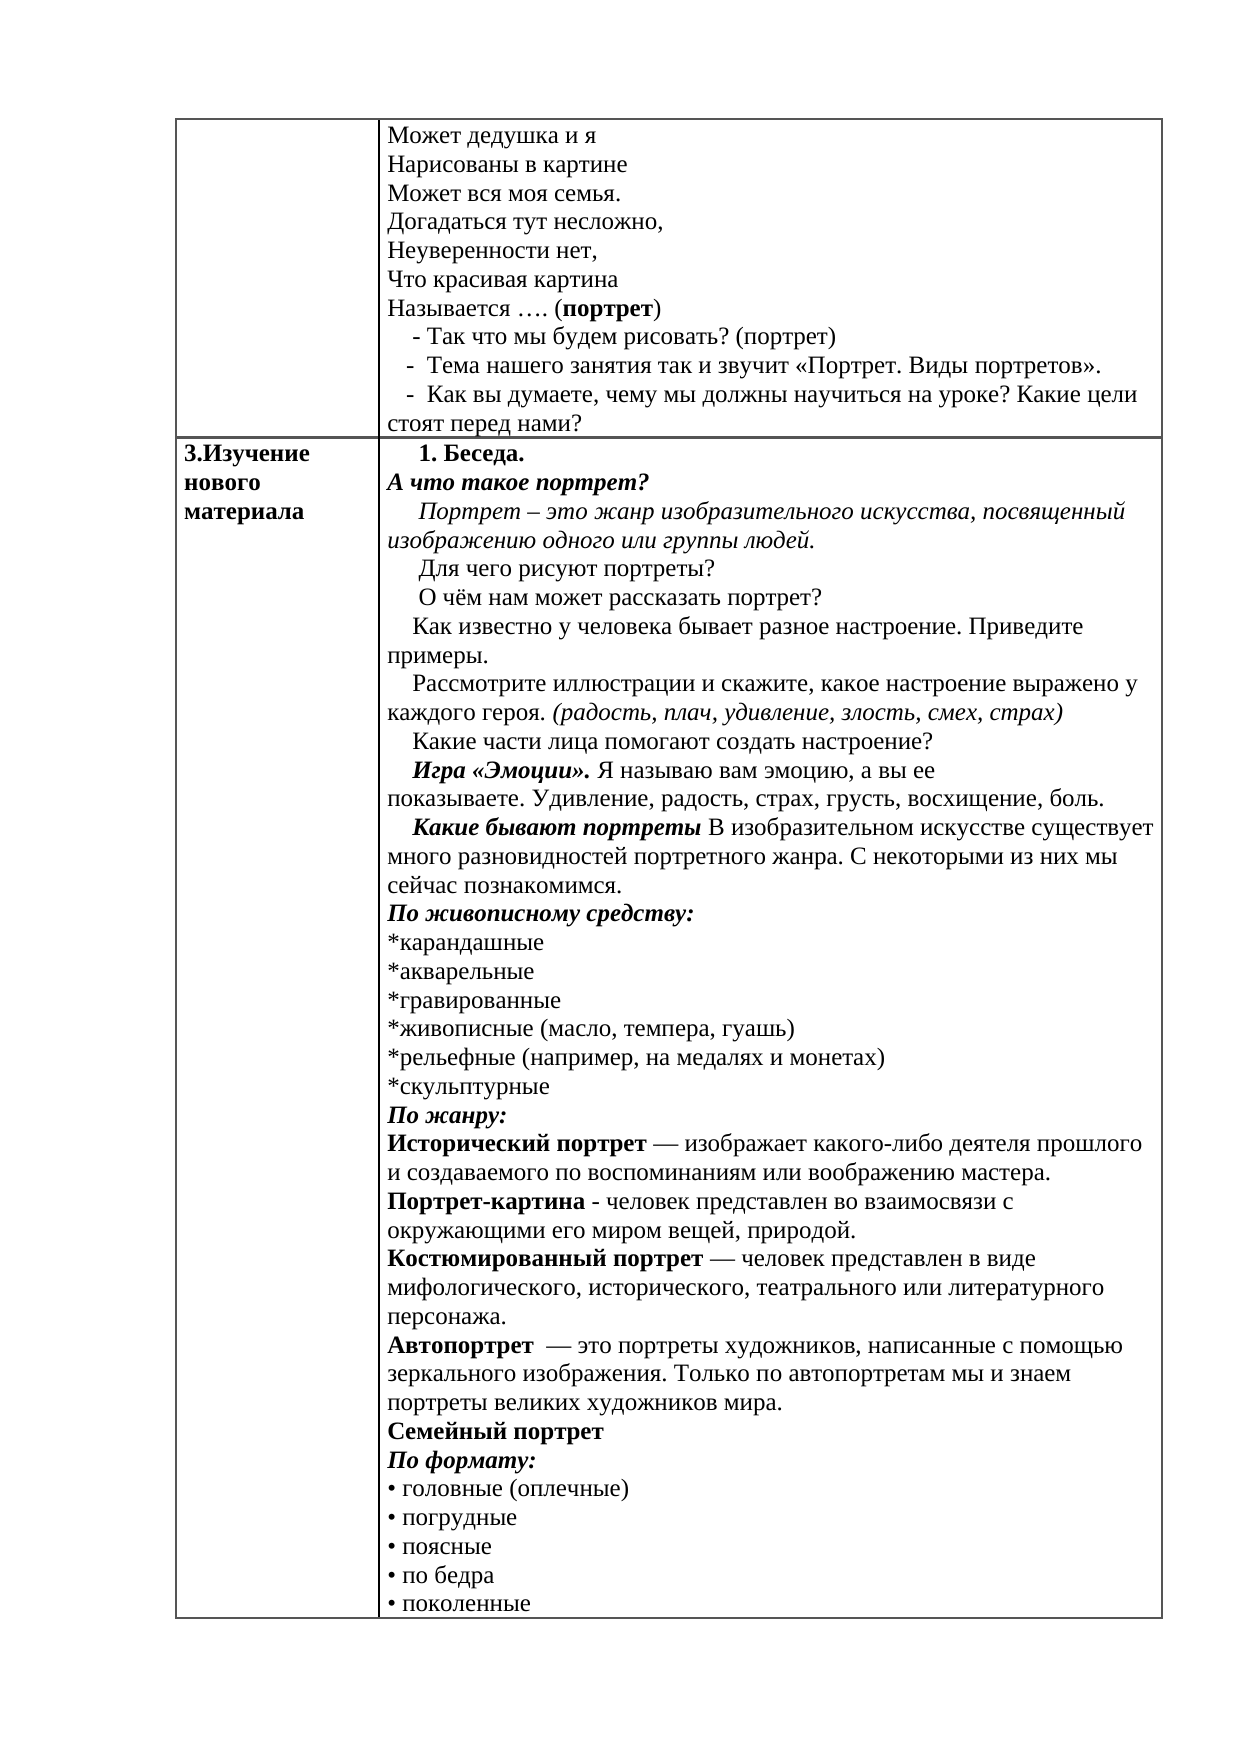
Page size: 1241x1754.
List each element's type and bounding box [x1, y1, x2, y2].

table_cell [380, 439, 1161, 1617]
table_cell [380, 120, 1161, 436]
table_cell [177, 120, 378, 436]
table_cell [177, 439, 378, 1617]
